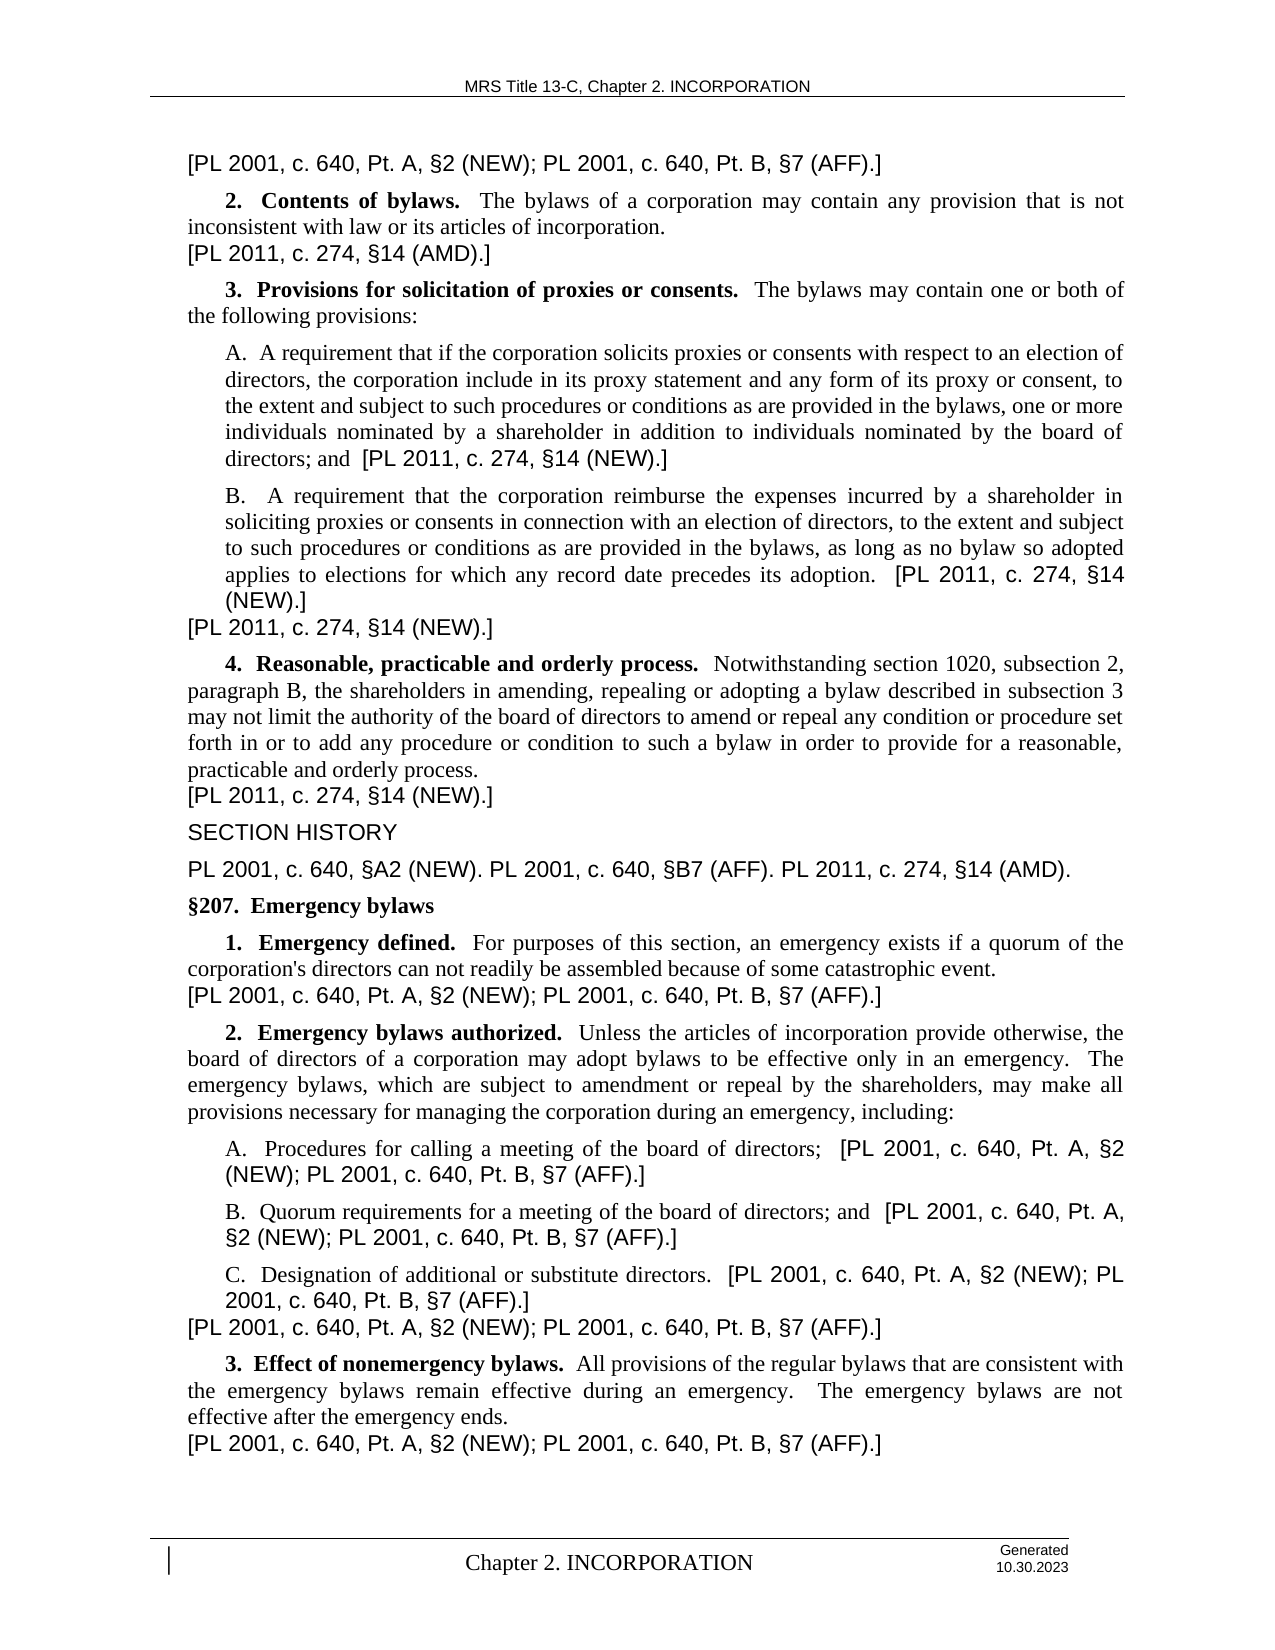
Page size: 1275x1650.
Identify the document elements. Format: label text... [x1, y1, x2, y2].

text A. Procedures for calling a meeting of the board of directors; [PL 2001, c. 640, Pt. A, §2 (NEW); PL 2001, c. 640, Pt. B, §7 (AFF).] [225, 1134, 1125, 1187]
text C. Designation of additional or substitute directors. [PL 2001, c. 640, Pt. A, §2 (NEW); PL 2001, c. 640, Pt. B, §7 (AFF).] [225, 1261, 1125, 1314]
text SECTION HISTORY [187, 819, 1125, 845]
text [PL 2001, c. 640, Pt. A, §2 (NEW); PL 2001, c. 640, Pt. B, §7 (AFF).] [187, 1429, 1125, 1456]
text B. A requirement that the corporation reimburse the expenses incurred by a shareholder in soliciting proxies or consents in connection with an election of directors, to the extent and subject to such procedures or conditions as are provided in the bylaws, as long as no bylaw so adopted applies to elections for which any record date precedes its adoption. [PL 2011, c. 274, §14 (NEW).] [225, 482, 1125, 613]
text 2. Emergency bylaws authorized. Unless the articles of incorporation provide otherwise, the board of directors of a corporation may adopt bylaws to be effective only in an emergency. The emergency bylaws, which are subject to amendment or repeal by the shareholders, may make all provisions necessary for managing the corporation during an emergency, including: [187, 1019, 1125, 1124]
text 3. Provisions for solicitation of proxies or consents. The bylaws may contain one or both of the following provisions: [187, 276, 1125, 329]
text B. Quorum requirements for a meeting of the board of directors; and [PL 2001, c. 640, Pt. A, §2 (NEW); PL 2001, c. 640, Pt. B, §7 (AFF).] [225, 1198, 1125, 1251]
text 4. Reasonable, practicable and orderly process. Notwithstanding section 1020, subsection 2, paragraph B, the shareholders in amending, repealing or adopting a bylaw described in subsection 3 may not limit the authority of the board of directors to amend or repeal any condition or procedure set forth in or to add any procedure or condition to such a bylaw in order to provide for a reasonable, practicable and orderly process. [187, 650, 1125, 782]
text [PL 2001, c. 640, Pt. A, §2 (NEW); PL 2001, c. 640, Pt. B, §7 (AFF).] [187, 982, 1125, 1008]
text PL 2001, c. 640, §A2 (NEW). PL 2001, c. 640, §B7 (AFF). PL 2011, c. 274, §14 (AMD). [187, 856, 1125, 882]
text 1. Emergency defined. For purposes of this section, an emergency exists if a quorum of the corporation's directors can not readily be assembled because of some catastrophic event. [187, 929, 1125, 982]
text 3. Effect of nonemergency bylaws. All provisions of the regular bylaws that are consistent with the emergency bylaws remain effective during an emergency. The emergency bylaws are not effective after the emergency ends. [187, 1351, 1125, 1429]
text 2. Contents of bylaws. The bylaws of a corporation may contain any provision that is not inconsistent with law or its articles of incorporation. [187, 187, 1125, 239]
text A. A requirement that if the corporation solicits proxies or consents with respect to an election of directors, the corporation include in its proxy statement and any form of its proxy or consent, to the extent and subject to such procedures or conditions as are provided in the bylaws, one or more individuals nominated by a shareholder in addition to individuals nominated by the board of directors; and [PL 2011, c. 274, §14 (NEW).] [225, 339, 1125, 471]
text [PL 2011, c. 274, §14 (AMD).] [187, 239, 1125, 266]
text §207. Emergency bylaws [187, 892, 1125, 919]
text [PL 2011, c. 274, §14 (NEW).] [187, 782, 1125, 808]
text [PL 2001, c. 640, Pt. A, §2 (NEW); PL 2001, c. 640, Pt. B, §7 (AFF).] [187, 1314, 1125, 1340]
text [PL 2001, c. 640, Pt. A, §2 (NEW); PL 2001, c. 640, Pt. B, §7 (AFF).] [187, 150, 1125, 176]
text [PL 2011, c. 274, §14 (NEW).] [187, 613, 1125, 640]
